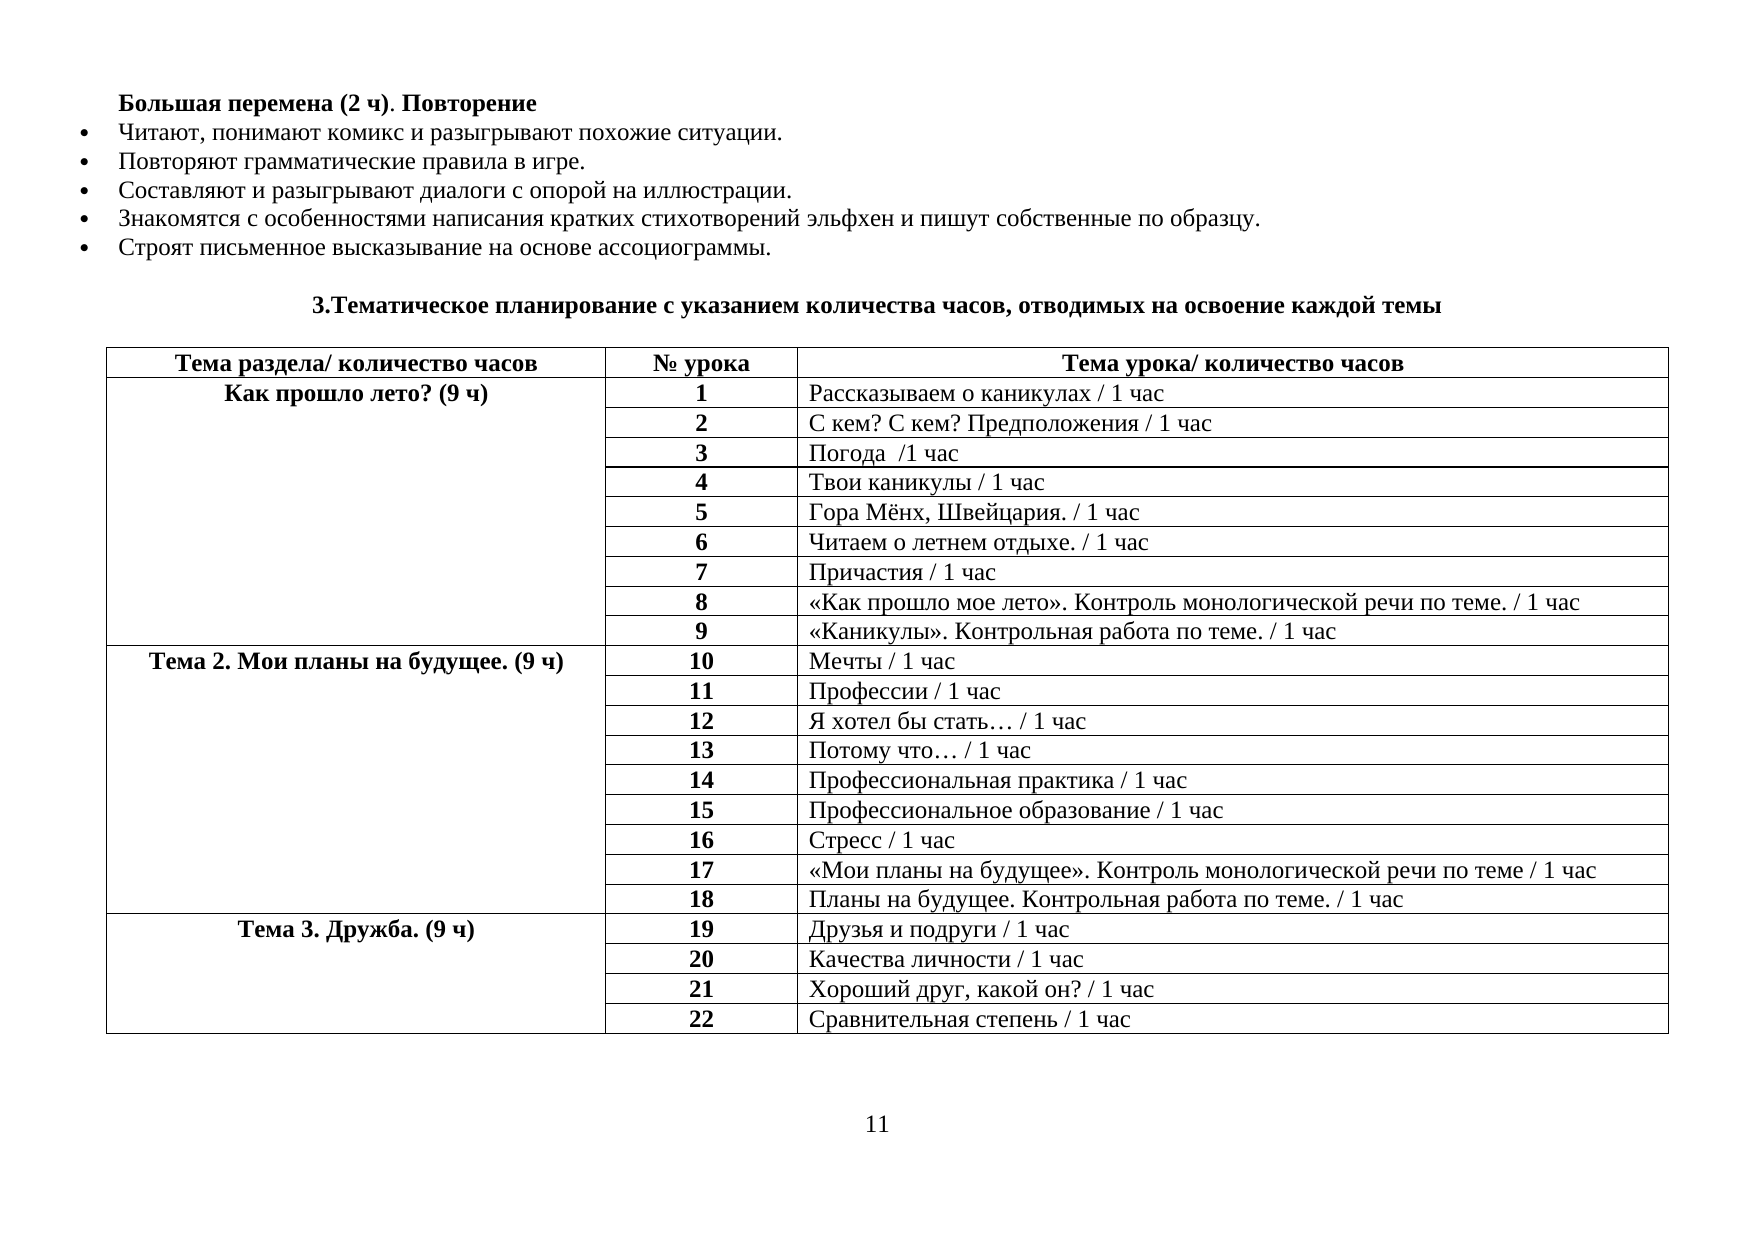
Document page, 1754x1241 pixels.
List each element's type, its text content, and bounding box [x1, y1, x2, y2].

table_cell 16 [606, 825, 797, 854]
text 3.Тематическое планирование с указанием количества часов, отводимых на освоение каждой темы [118, 290, 1636, 318]
table_cell 9 [606, 616, 797, 645]
table_cell Тема 3. Дружба. (9 ч) [107, 914, 605, 1032]
table_cell 7 [606, 557, 797, 586]
table_cell 6 [606, 527, 797, 556]
table_cell Твои каникулы / 1 час [798, 468, 1668, 496]
table_cell 14 [606, 765, 797, 794]
table_cell 1 [606, 378, 797, 407]
table_cell «Как прошло мое лето». Контроль монологической речи по теме. / 1 час [798, 587, 1668, 615]
table_header Тема урока/ количество часов [798, 348, 1668, 377]
table_cell Хороший друг, какой он? / 1 час [798, 974, 1668, 1003]
table_cell Рассказываем о каникулах / 1 час [798, 378, 1668, 407]
list Строят письменное высказывание на основе ассоциограммы. [81, 232, 1636, 261]
table_cell Тема 2. Мои планы на будущее. (9 ч) [107, 646, 605, 913]
table_cell Мечты / 1 час [798, 646, 1668, 675]
table_cell 10 [606, 646, 797, 675]
table_cell 12 [606, 706, 797, 734]
table_cell Качества личности / 1 час [798, 944, 1668, 973]
table_cell Как прошло лето? (9 ч) [107, 378, 605, 645]
table_cell Сравнительная степень / 1 час [798, 1004, 1668, 1032]
table_cell 17 [606, 855, 797, 883]
list Читают, понимают комикс и разыгрывают похожие ситуации. [81, 117, 1636, 146]
table_cell Я хотел бы стать… / 1 час [798, 706, 1668, 734]
table_cell 3 [606, 438, 797, 466]
table_cell Погода /1 час [798, 438, 1668, 466]
table_cell «Каникулы». Контрольная работа по теме. / 1 час [798, 616, 1668, 645]
table_cell 22 [606, 1004, 797, 1032]
list Повторяют грамматические правила в игре. [81, 146, 1636, 175]
text Большая перемена (2 ч). Повторение [118, 88, 1636, 117]
table_header № урока [606, 348, 797, 377]
table_cell Профессии / 1 час [798, 676, 1668, 705]
table_cell 19 [606, 914, 797, 943]
table_cell 13 [606, 736, 797, 764]
table_cell Друзья и подруги / 1 час [798, 914, 1668, 943]
table_cell 20 [606, 944, 797, 973]
list Знакомятся с особенностями написания кратких стихотворений эльфхен и пишут собственные по образцу. [81, 203, 1636, 232]
table_cell 8 [606, 587, 797, 615]
table_cell Профессиональная практика / 1 час [798, 765, 1668, 794]
table_cell 2 [606, 408, 797, 437]
table_cell 21 [606, 974, 797, 1003]
table_cell Причастия / 1 час [798, 557, 1668, 586]
table_cell Потому что… / 1 час [798, 736, 1668, 764]
table_cell Стресс / 1 час [798, 825, 1668, 854]
table_cell 4 [606, 468, 797, 496]
table_cell Профессиональное образование / 1 час [798, 795, 1668, 824]
table_header Тема раздела/ количество часов [107, 348, 605, 377]
list Составляют и разыгрывают диалоги с опорой на иллюстрации. [81, 175, 1636, 203]
table_cell Читаем о летнем отдыхе. / 1 час [798, 527, 1668, 556]
table_cell С кем? С кем? Предположения / 1 час [798, 408, 1668, 437]
table_cell 11 [606, 676, 797, 705]
table_cell 5 [606, 497, 797, 526]
table_cell Гора Мёнх, Швейцария. / 1 час [798, 497, 1668, 526]
table_cell 18 [606, 885, 797, 913]
table_cell «Мои планы на будущее». Контроль монологической речи по теме / 1 час [798, 855, 1668, 883]
table_cell Планы на будущее. Контрольная работа по теме. / 1 час [798, 885, 1668, 913]
table_cell 15 [606, 795, 797, 824]
